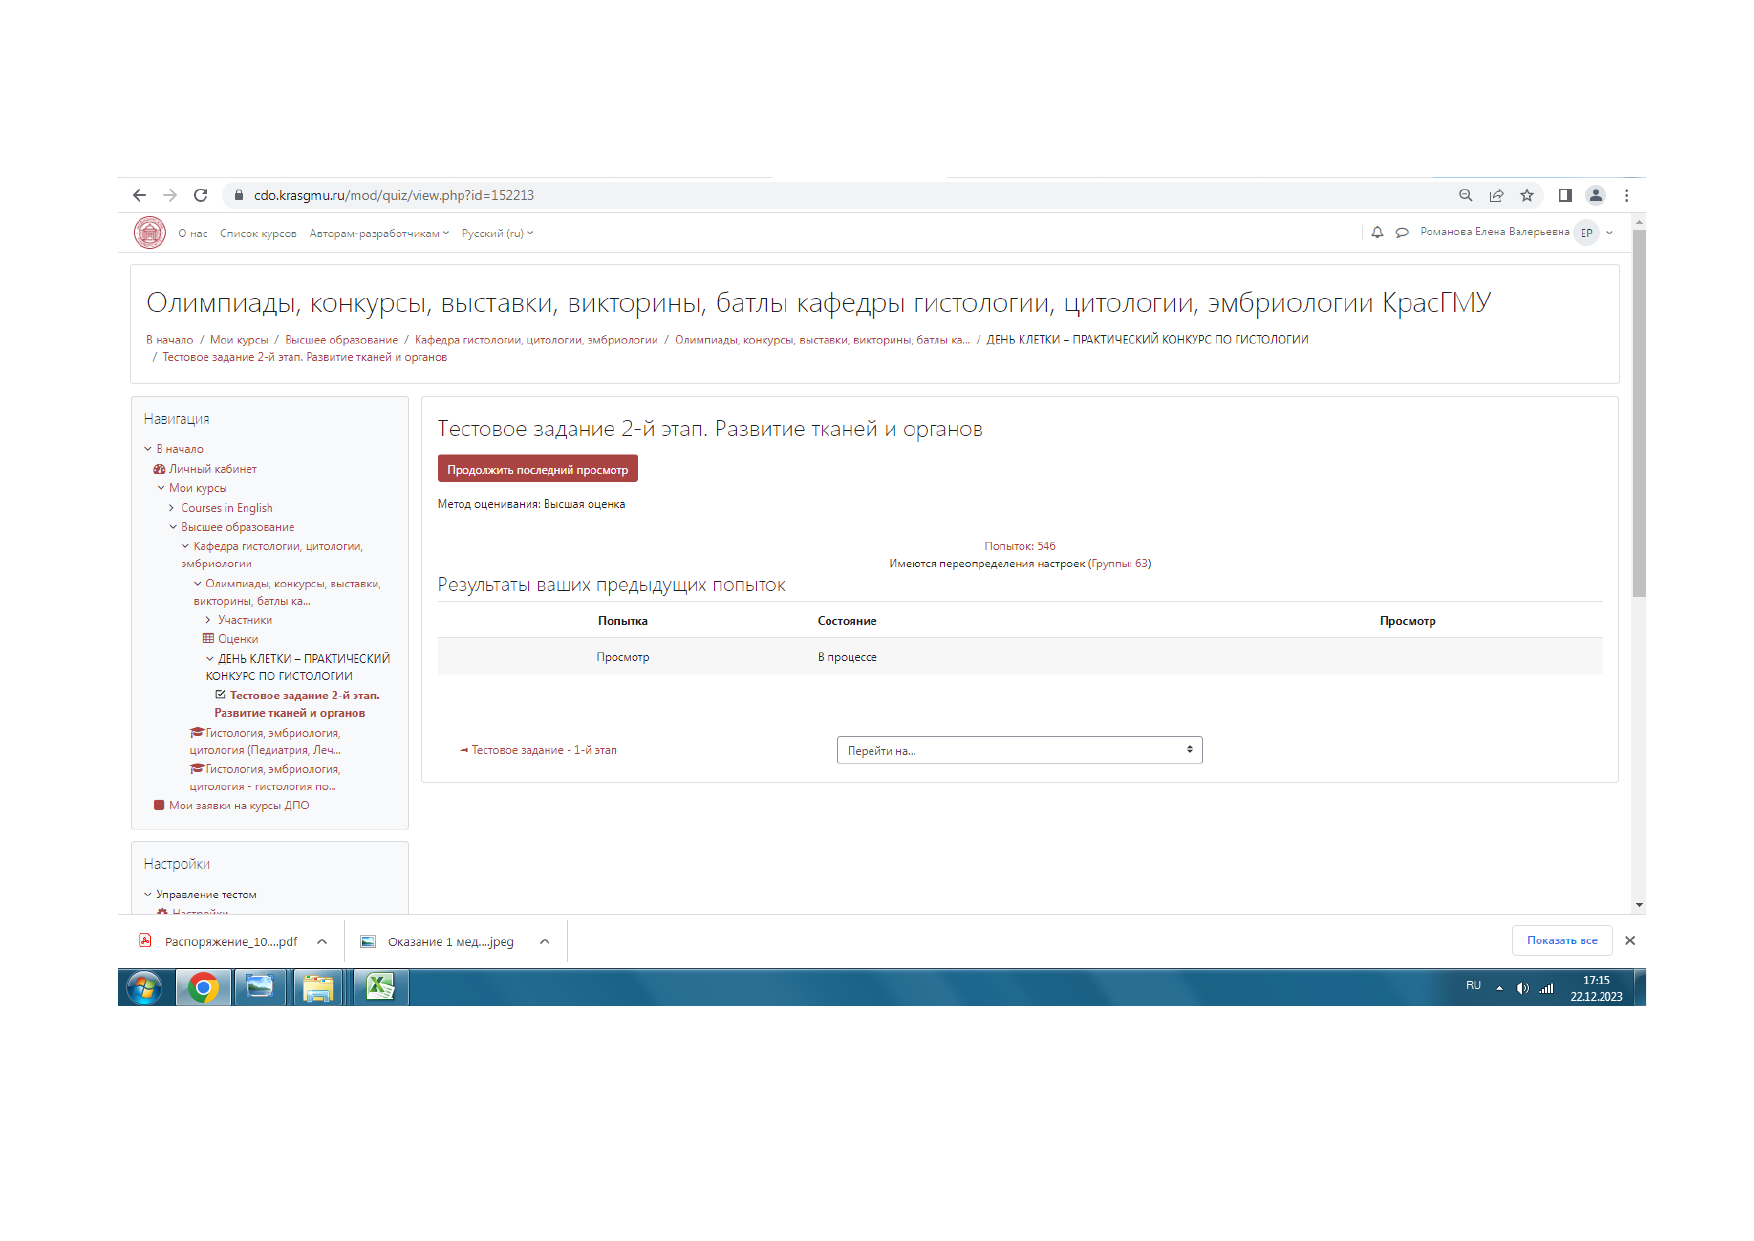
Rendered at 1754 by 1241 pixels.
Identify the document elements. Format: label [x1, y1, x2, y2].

picture [118, 177, 1647, 1006]
